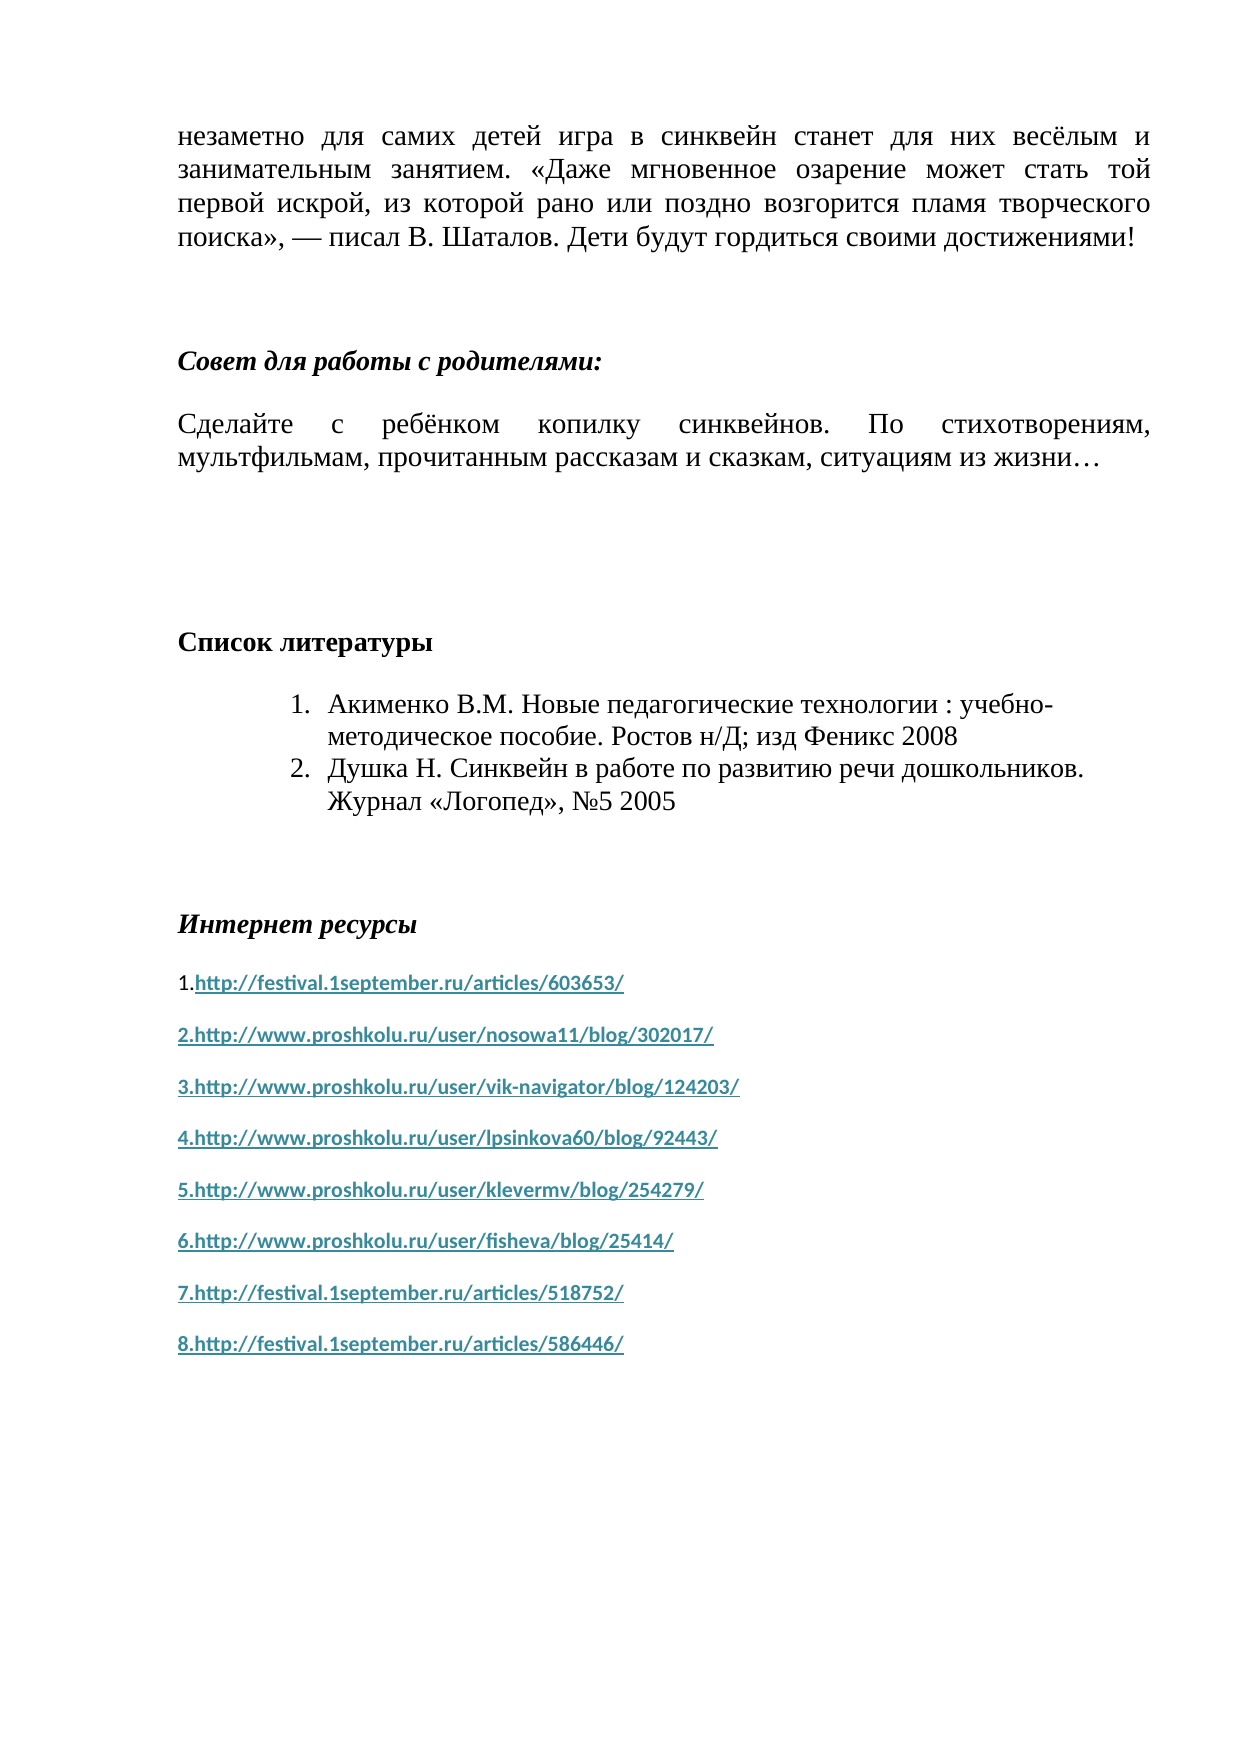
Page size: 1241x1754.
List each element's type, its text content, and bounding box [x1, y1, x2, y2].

text 5.http://www.proshkolu.ru/user/klevermv/blog/254279/ [177, 1176, 1152, 1203]
text 4.http://www.proshkolu.ru/user/lpsinkova60/blog/92443/ [177, 1124, 1152, 1151]
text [177, 118, 1152, 252]
text Совет для работы с родителями: [177, 344, 1152, 377]
list Акименко В.М. Новые педагогические технологии : учебно-методическое пособие. Ростов н/Д; изд Феникс 2008 [290, 687, 1152, 751]
list Душка Н. Синквейн в работе по развитию речи дошкольников. Журнал «Логопед», №5 2005 [290, 751, 1152, 816]
text Интернет ресурсы [177, 907, 1152, 939]
text 8.http://festival.1september.ru/articles/586446/ [177, 1330, 1152, 1357]
text 6.http://www.proshkolu.ru/user/fisheva/blog/25414/ [177, 1227, 1152, 1254]
text 2.http://www.proshkolu.ru/user/nosowa11/blog/302017/ [177, 1022, 1152, 1048]
text Список литературы [177, 625, 1152, 657]
text Сделайте с ребёнком копилку синквейнов. По стихотворениям, мультфильмам, прочитанным рассказам и сказкам, ситуациям из жизни… [177, 406, 1152, 473]
text 1.http://festival.1september.ru/articles/603653/ [177, 968, 1152, 997]
text 7.http://festival.1september.ru/articles/518752/ [177, 1279, 1152, 1306]
text 3.http://www.proshkolu.ru/user/vik-navigator/blog/124203/ [177, 1073, 1152, 1100]
